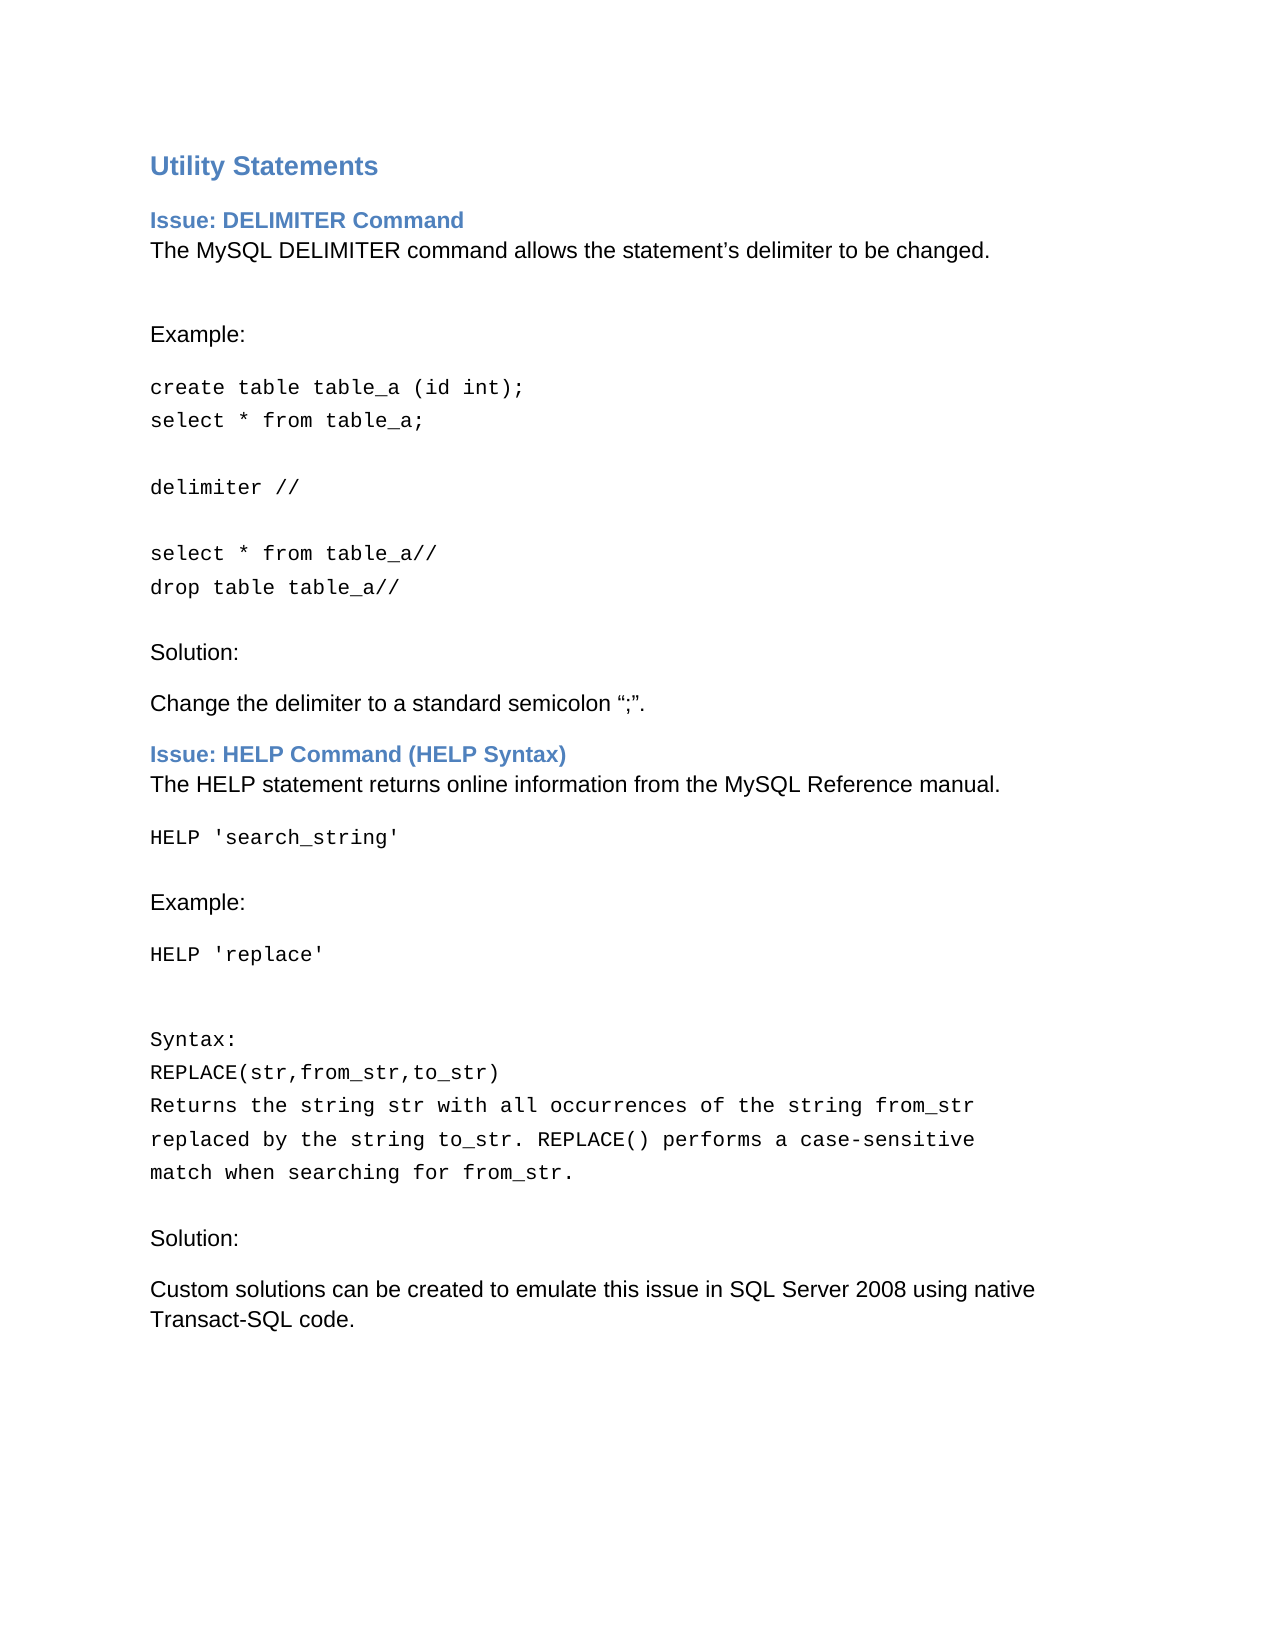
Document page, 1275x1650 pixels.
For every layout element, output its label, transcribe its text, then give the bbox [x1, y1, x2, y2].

text REPLACE(str,from_str,to_str) [150, 1058, 1125, 1085]
text match when searching for from_str. [150, 1158, 1125, 1185]
text Example: [150, 321, 1125, 348]
subtitle Issue: HELP Command (HELP Syntax) [150, 741, 1125, 767]
text Custom solutions can be created to emulate this issue in SQL Server 2008 using native Transact-SQL code. [150, 1276, 1125, 1332]
text create table table_a (id int); [150, 372, 1125, 399]
text HELP 'replace' [150, 940, 1125, 967]
text Returns the string str with all occurrences of the string from_str [150, 1091, 1125, 1118]
text drop table table_a// [150, 572, 1125, 599]
text Change the delimiter to a standard semicolon “;”. [150, 690, 1125, 716]
subtitle Utility Statements [150, 150, 1125, 181]
subtitle Issue: DELIMITER Command [150, 207, 1125, 233]
text Syntax: [150, 1024, 1125, 1052]
text select * from table_a; [150, 406, 1125, 433]
text Solution: [150, 1224, 1125, 1251]
text Solution: [150, 639, 1125, 665]
text The MySQL DELIMITER command allows the statement’s delimiter to be changed. [150, 237, 1125, 263]
text replaced by the string to_str. REPLACE() performs a case-sensitive [150, 1124, 1125, 1152]
text Example: [150, 889, 1125, 915]
text select * from table_a// [150, 539, 1125, 566]
text delimiter // [150, 472, 1125, 499]
text The HELP statement returns online information from the MySQL Reference manual. [150, 771, 1125, 798]
text HELP 'search_string' [150, 822, 1125, 849]
